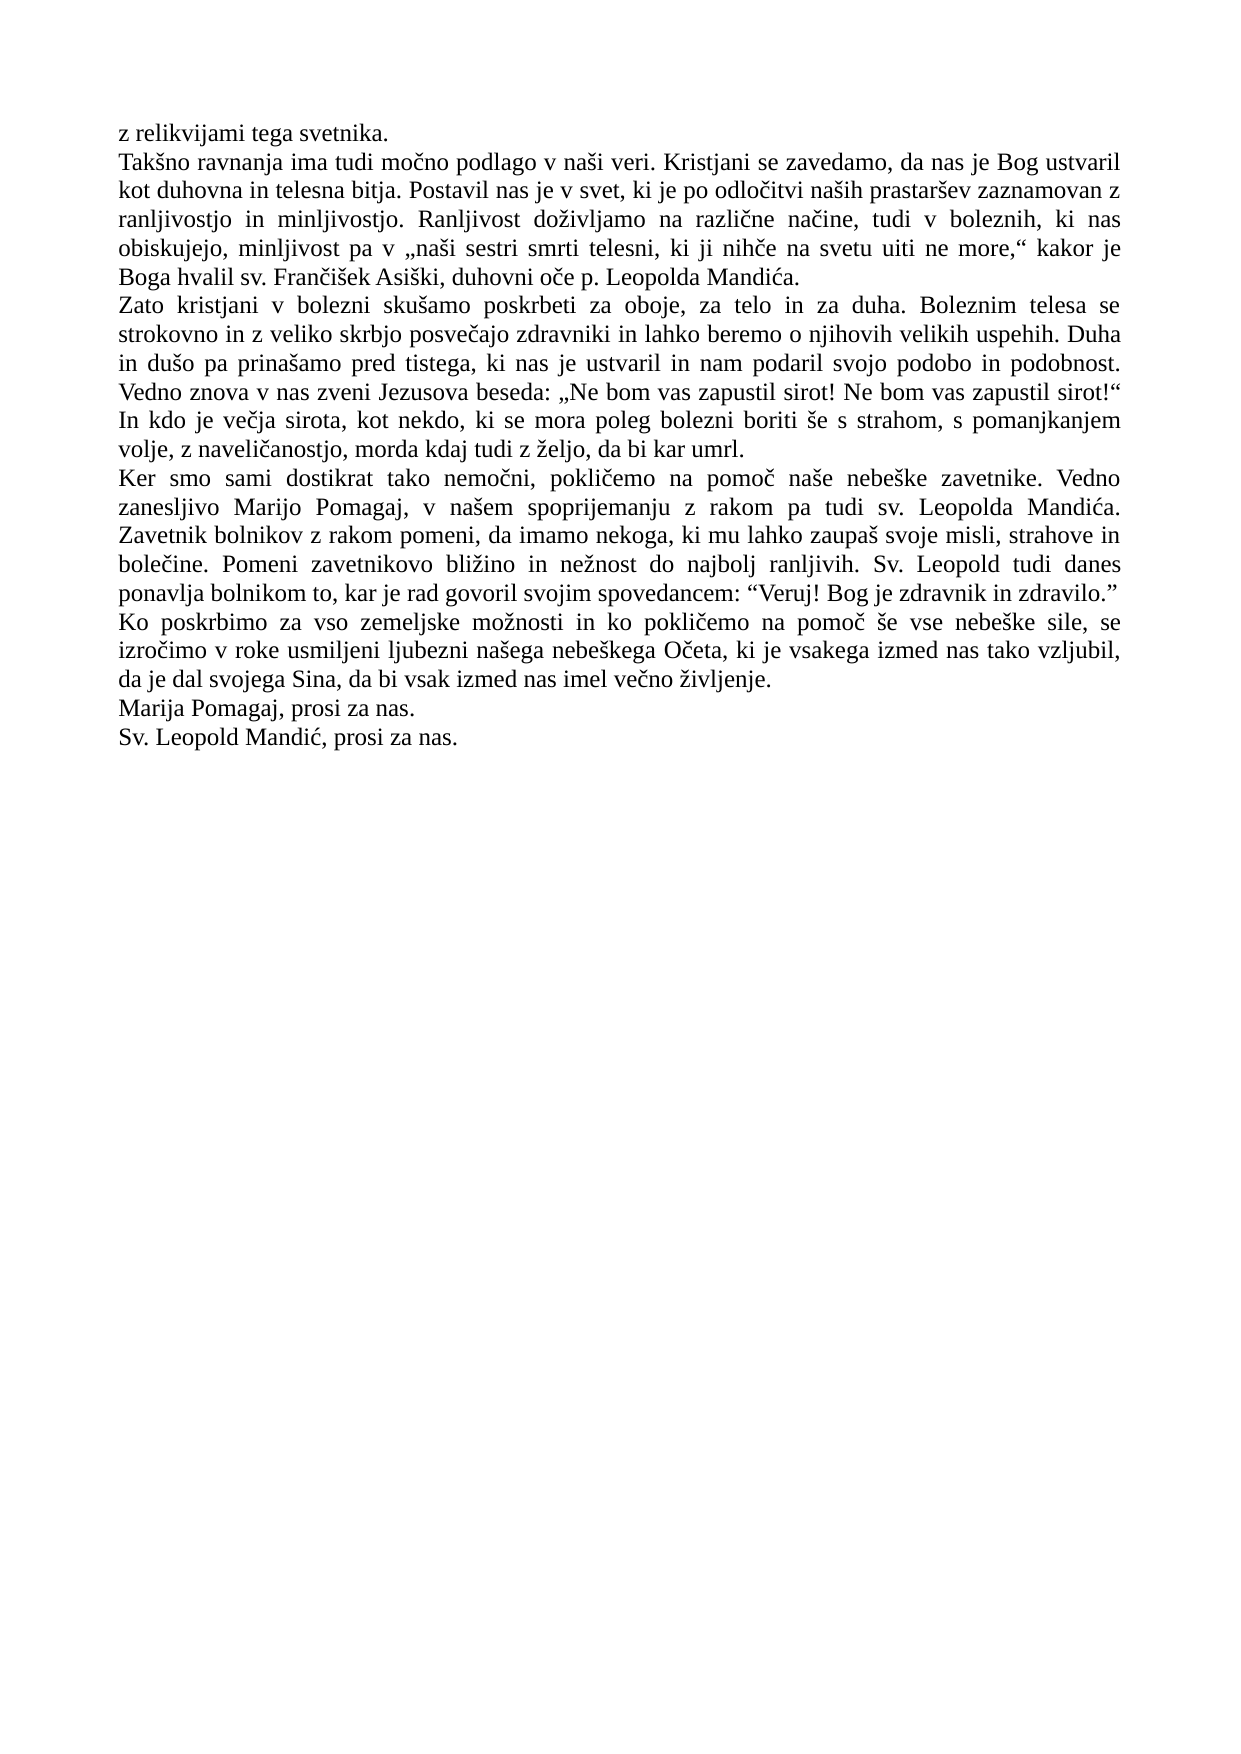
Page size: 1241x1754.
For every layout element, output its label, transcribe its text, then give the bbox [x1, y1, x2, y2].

text Zato kristjani v bolezni skušamo poskrbeti za oboje, za telo in za duha. Boleznim telesa se strokovno in z veliko skrbjo posvečajo zdravniki in lahko beremo o njihovih velikih uspehih. Duha in dušo pa prinašamo pred tistega, ki nas je ustvaril in nam podaril svojo podobo in podobnost. Vedno znova v nas zveni Jezusova beseda: „Ne bom vas zapustil sirot! Ne bom vas zapustil sirot!“ In kdo je večja sirota, kot nekdo, ki se mora poleg bolezni boriti še s strahom, s pomanjkanjem volje, z naveličanostjo, morda kdaj tudi z željo, da bi kar umrl. [118, 291, 1122, 463]
text Sv. Leopold Mandić, prosi za nas. [118, 722, 1122, 751]
text Ker smo sami dostikrat tako nemočni, pokličemo na pomoč naše nebeške zavetnike. Vedno zanesljivo Marijo Pomagaj, v našem spoprijemanju z rakom pa tudi sv. Leopolda Mandića. Zavetnik bolnikov z rakom pomeni, da imamo nekoga, ki mu lahko zaupaš svoje misli, strahove in bolečine. Pomeni zavetnikovo bližino in nežnost do najbolj ranljivih. Sv. Leopold tudi danes ponavlja bolnikom to, kar je rad govoril svojim spovedancem: “Veruj! Bog je zdravnik in zdravilo.” [118, 463, 1122, 607]
text Marija Pomagaj, prosi za nas. [118, 693, 1122, 722]
text Ko poskrbimo za vso zemeljske možnosti in ko pokličemo na pomoč še vse nebeške sile, se izročimo v roke usmiljeni ljubezni našega nebeškega Očeta, ki je vsakega izmed nas tako vzljubil, da je dal svojega Sina, da bi vsak izmed nas imel večno življenje. [118, 607, 1122, 693]
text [118, 118, 1122, 147]
text Takšno ravnanja ima tudi močno podlago v naši veri. Kristjani se zavedamo, da nas je Bog ustvaril kot duhovna in telesna bitja. Postavil nas je v svet, ki je po odločitvi naših prastaršev zaznamovan z ranljivostjo in minljivostjo. Ranljivost doživljamo na različne načine, tudi v boleznih, ki nas obiskujejo, minljivost pa v „naši sestri smrti telesni, ki ji nihče na svetu uiti ne more,“ kakor je Boga hvalil sv. Frančišek Asiški, duhovni oče p. Leopolda Mandića. [118, 147, 1122, 291]
